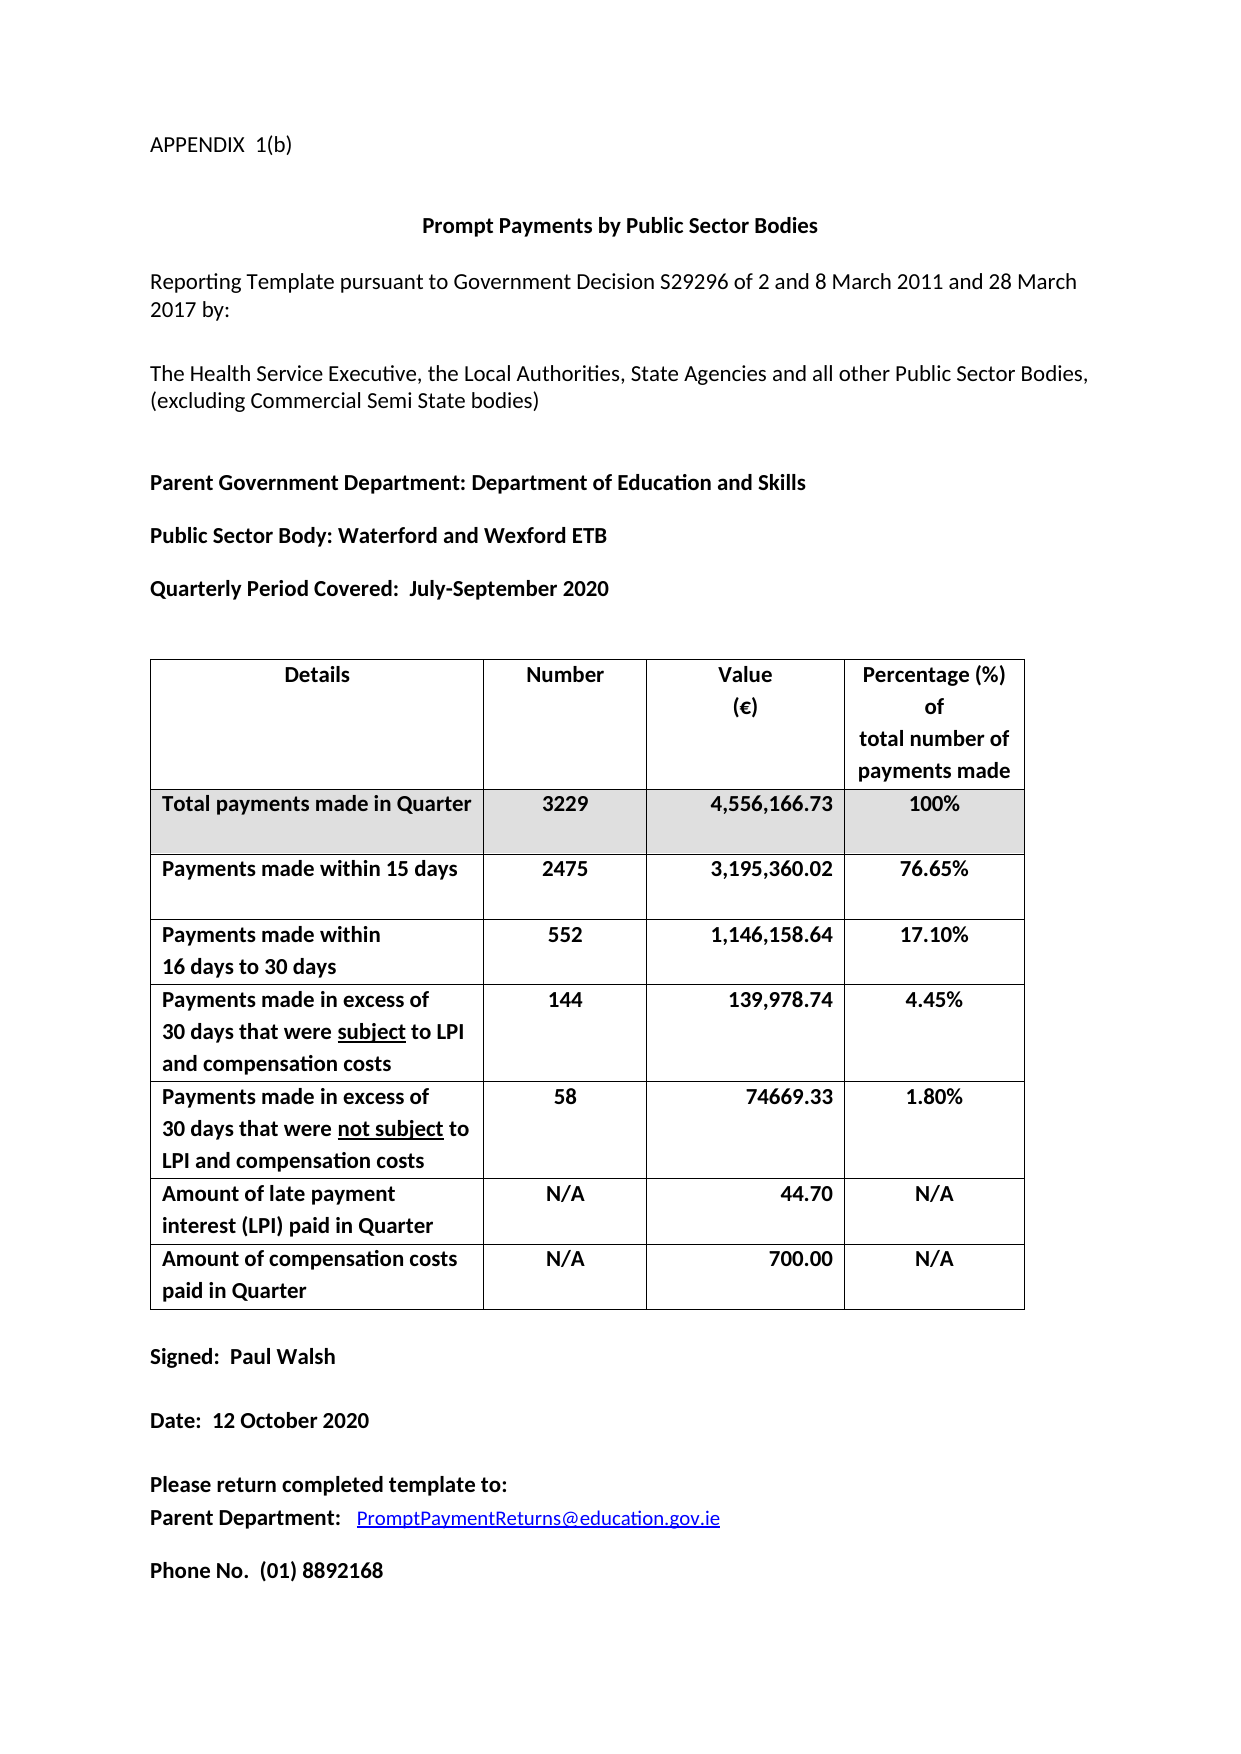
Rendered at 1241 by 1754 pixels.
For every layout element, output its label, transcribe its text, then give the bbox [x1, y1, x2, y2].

table_cell 139,978.74 [647, 985, 844, 1081]
table_cell 700.00 [647, 1245, 844, 1308]
table_cell 4,556,166.73 [647, 790, 844, 853]
table_cell 3,195,360.02 [647, 855, 844, 919]
text Public Sector Body: Waterford and Wexford ETB [150, 521, 1090, 549]
table_cell N/A [845, 1245, 1024, 1308]
table_cell Total payments made in Quarter [151, 790, 483, 853]
table_cell 76.65% [845, 855, 1024, 919]
table_cell Amount of compensation costs paid in Quarter [151, 1245, 483, 1308]
table_cell Payments made in excess of 30 days that were subject to LPI and compensation costs [151, 985, 483, 1081]
text Phone No. (01) 8892168 [150, 1556, 1090, 1584]
table_cell 3229 [484, 790, 646, 853]
table_header Percentage (%) of total number of payments made [845, 660, 1024, 788]
table_cell 58 [484, 1082, 646, 1178]
text Quarterly Period Covered: July-September 2020 [150, 574, 1090, 602]
text Signed: Paul Walsh [150, 1342, 1090, 1370]
table_cell Payments made within 15 days [151, 855, 483, 919]
title The Health Service Executive, the Local Authorities, State Agencies and all other Public Sector Bodies, (excluding Commercial Semi State bodies) [150, 359, 1090, 415]
table_cell Amount of late payment interest (LPI) paid in Quarter [151, 1179, 483, 1243]
text Reporting Template pursuant to Government Decision S29296 of 2 and 8 March 2011 and 28 March 2017 by: [150, 267, 1090, 323]
table_cell 44.70 [647, 1179, 844, 1243]
title Prompt Payments by Public Sector Bodies [150, 211, 1090, 239]
table_cell N/A [484, 1179, 646, 1243]
text Parent Department: PromptPaymentReturns@education.gov.ie [150, 1503, 1090, 1531]
table_cell 2475 [484, 855, 646, 919]
table_cell 1.80% [845, 1082, 1024, 1178]
table_cell Payments made in excess of 30 days that were not subject to LPI and compensation costs [151, 1082, 483, 1178]
table_cell Payments made within 16 days to 30 days [151, 920, 483, 984]
table_header Number [484, 660, 646, 788]
table_cell 144 [484, 985, 646, 1081]
text APPENDIX 1(b) [150, 130, 1090, 158]
table_cell N/A [845, 1179, 1024, 1243]
table_header Details [151, 660, 483, 788]
text Date: 12 October 2020 [150, 1406, 1090, 1434]
table_header Value (€) [647, 660, 844, 788]
table_cell 100% [845, 790, 1024, 853]
table_cell 552 [484, 920, 646, 984]
table_cell 4.45% [845, 985, 1024, 1081]
table_cell 17.10% [845, 920, 1024, 984]
table_cell 1,146,158.64 [647, 920, 844, 984]
text Please return completed template to: [150, 1471, 1090, 1498]
table_cell N/A [484, 1245, 646, 1308]
text Parent Government Department: Department of Education and Skills [150, 468, 1090, 496]
table_cell 74669.33 [647, 1082, 844, 1178]
